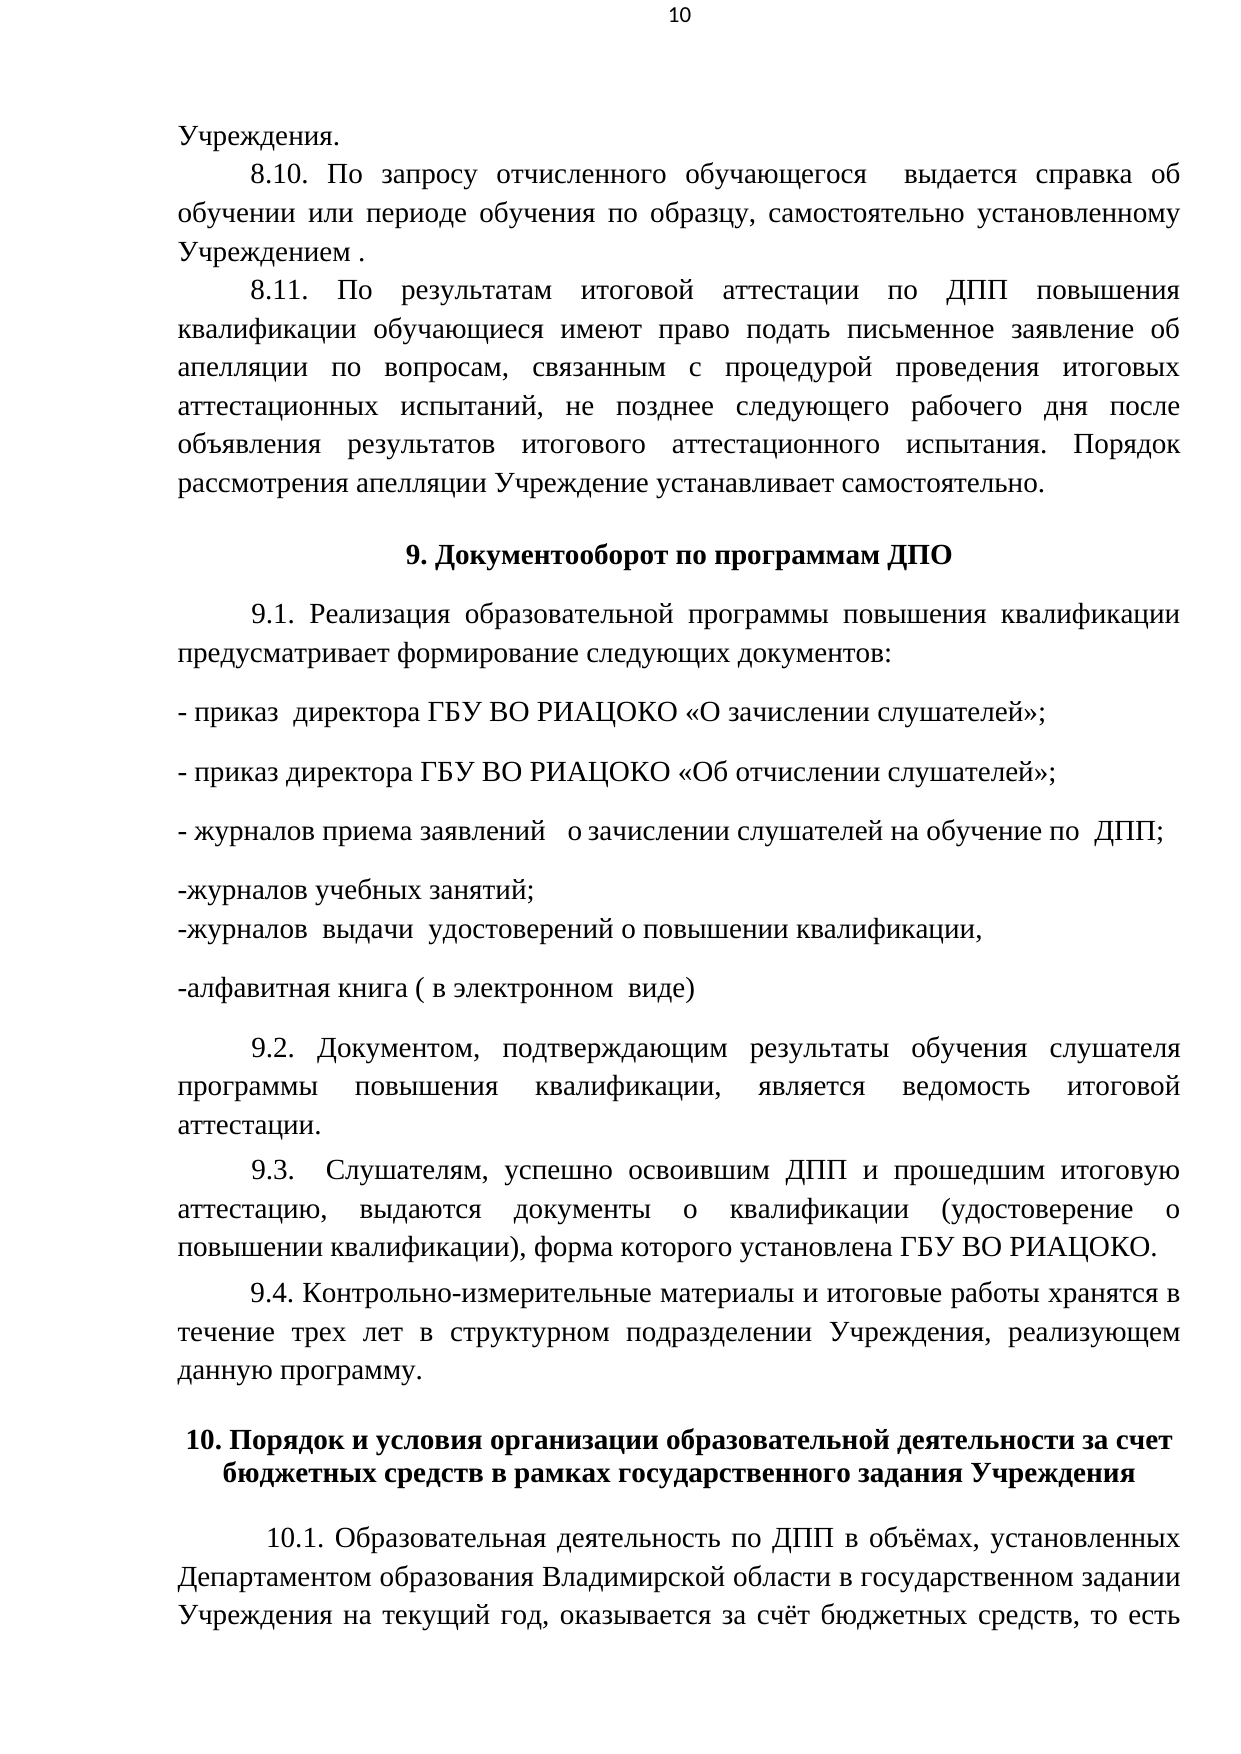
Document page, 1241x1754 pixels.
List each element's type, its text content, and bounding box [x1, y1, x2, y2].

text 9.1. Реализация образовательной программы повышения квалификации предусматривает формирование следующих документов: [177, 596, 1181, 668]
text - приказ директора ГБУ ВО РИАЦОКО «О зачислении слушателей»; [177, 694, 1181, 728]
text 8.11. По результатам итоговой аттестации по ДПП повышения квалификации обучающиеся имеют право подать письменное заявление об апелляции по вопросам, связанным с процедурой проведения итоговых аттестационных испытаний, не позднее следующего рабочего дня после объявления результатов итогового аттестационного испытания. Порядок рассмотрения апелляции Учреждение устанавливает самостоятельно. [177, 272, 1181, 498]
text -журналов учебных занятий; -журналов выдачи удостоверений о повышении квалификации, [177, 872, 1181, 944]
text 8.10. По запросу отчисленного обучающегося выдается справка об обучении или периоде обучения по образцу, самостоятельно установленному Учреждением . [177, 157, 1181, 267]
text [177, 118, 1181, 152]
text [177, 1520, 1181, 1631]
text 9.2. Документом, подтверждающим результаты обучения слушателя программы повышения квалификации, является ведомость итоговой аттестации. [177, 1030, 1181, 1140]
text 9.4. Контрольно-измерительные материалы и итоговые работы хранятся в течение трех лет в структурном подразделении Учреждения, реализующем данную программу. [177, 1275, 1181, 1386]
text - приказ директора ГБУ ВО РИАЦОКО «Об отчислении слушателей»; [177, 754, 1181, 787]
text - журналов приема заявлений о зачислении слушателей на обучение по ДПП; [177, 813, 1181, 847]
text 9.3. Слушателям, успешно освоившим ДПП и прошедшим итоговую аттестацию, выдаются документы о квалификации (удостоверение о повышении квалификации), форма которого установлена ГБУ ВО РИАЦОКО. [177, 1152, 1181, 1263]
text 9. Документооборот по программам ДПО [177, 537, 1181, 571]
text -алфавитная книга ( в электронном виде) [177, 970, 1181, 1004]
text 10. Порядок и условия организации образовательной деятельности за счет бюджетных средств в рамках государственного задания Учреждения [177, 1422, 1181, 1489]
